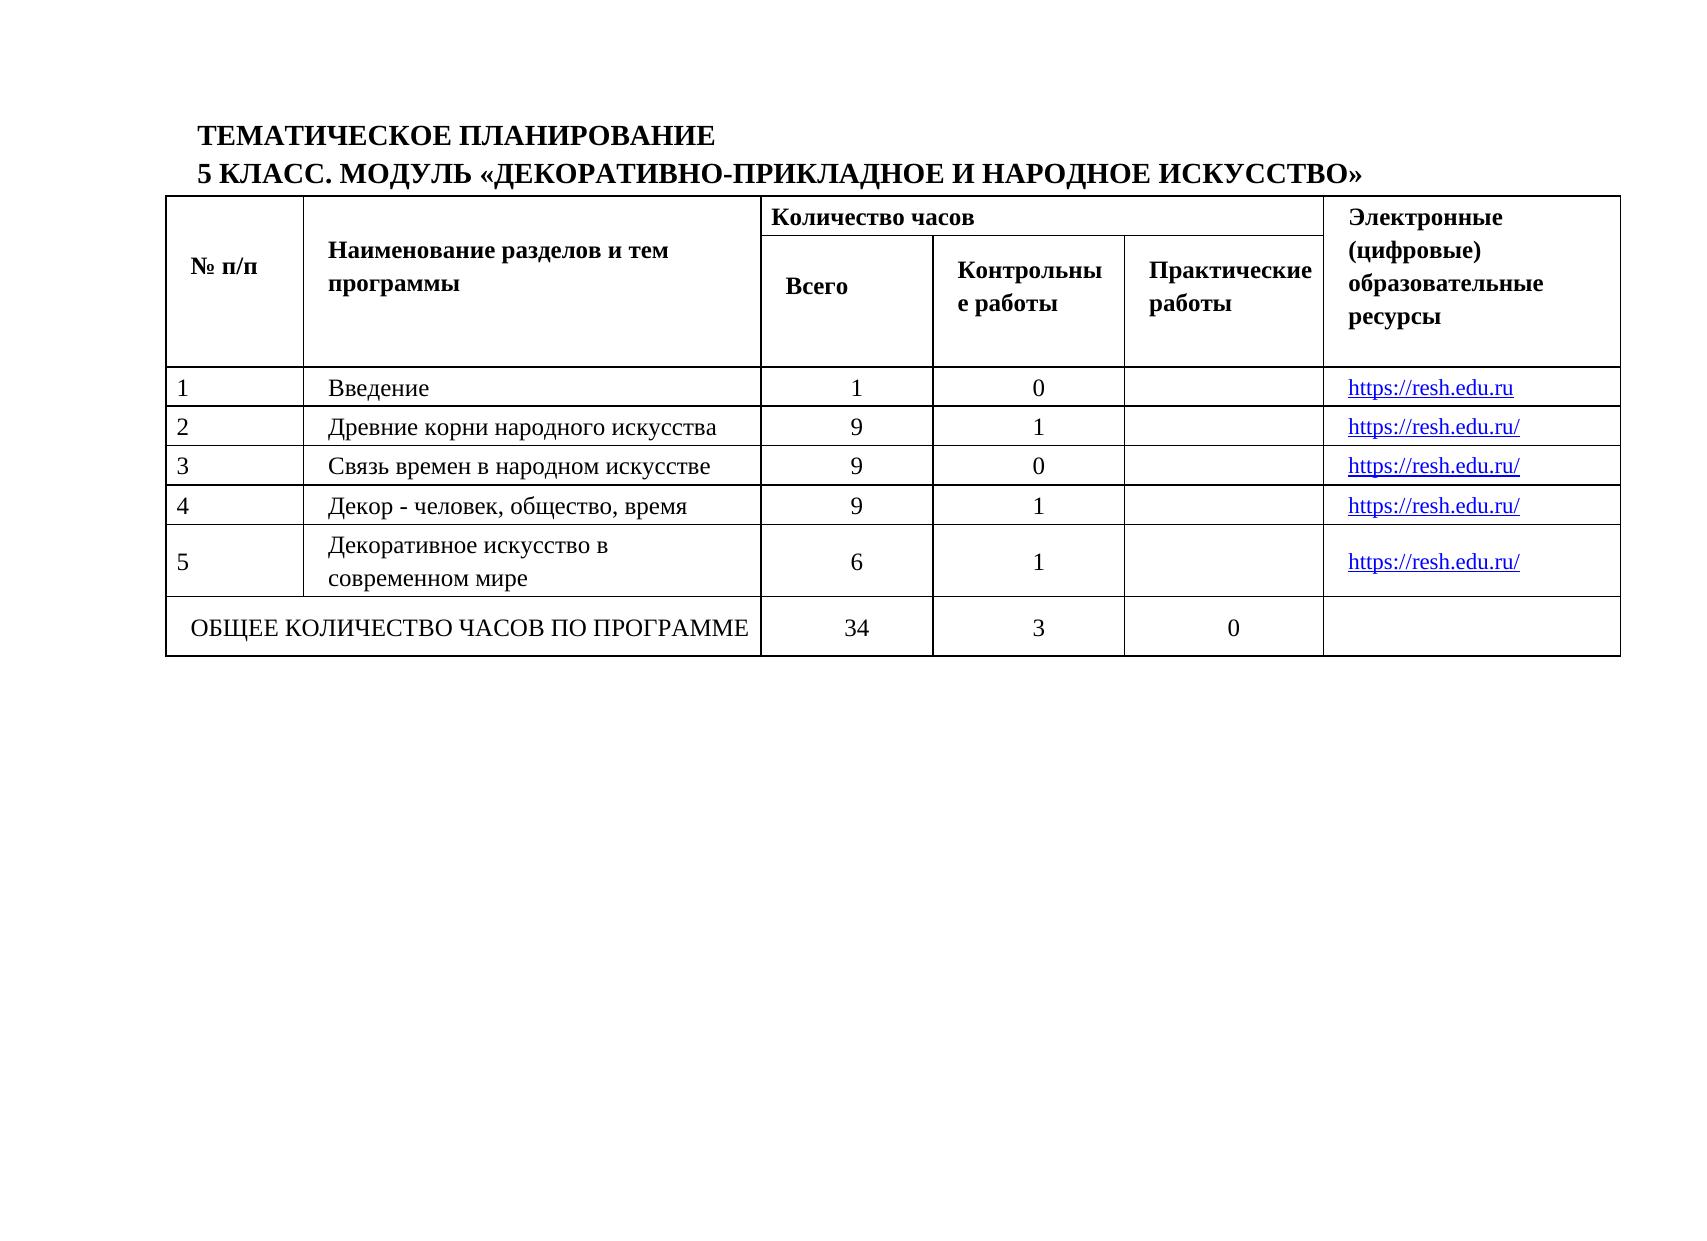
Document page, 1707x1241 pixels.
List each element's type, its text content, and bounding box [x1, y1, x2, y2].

table_cell 2 [167, 407, 303, 445]
table_cell 34 [762, 597, 932, 655]
table_cell 1 [934, 486, 1124, 523]
table_cell Связь времен в народном искусстве [304, 446, 760, 484]
table_cell 1 [167, 368, 303, 405]
table_cell 0 [934, 446, 1124, 484]
table_cell [1324, 597, 1620, 655]
table_cell 5 [167, 525, 303, 596]
table_cell [1125, 368, 1323, 405]
table_cell https://resh.edu.ru/ [1324, 486, 1620, 523]
table_cell [1125, 525, 1323, 596]
table_cell https://resh.edu.ru/ [1324, 525, 1620, 596]
table_cell 1 [934, 525, 1124, 596]
table_cell Декор - человек, общество, время [304, 486, 760, 523]
table_cell 0 [934, 368, 1124, 405]
table_cell 6 [762, 525, 932, 596]
table_cell Практические работы [1125, 236, 1323, 366]
table_cell ОБЩЕЕ КОЛИЧЕСТВО ЧАСОВ ПО ПРОГРАММЕ [167, 597, 760, 655]
table_cell https://resh.edu.ru/ [1324, 407, 1620, 445]
table_cell 3 [934, 597, 1124, 655]
table_cell 9 [762, 407, 932, 445]
table_cell 1 [762, 368, 932, 405]
table_header № п/п [167, 197, 303, 366]
table_header Электронные (цифровые) образовательные ресурсы [1324, 197, 1620, 366]
table_cell [1125, 446, 1323, 484]
table_cell 9 [762, 446, 932, 484]
table_header Наименование разделов и тем программы [304, 197, 760, 366]
table_cell Всего [762, 236, 932, 366]
table_cell Декоративное искусство в современном мире [304, 525, 760, 596]
table_cell https://resh.edu.ru [1324, 368, 1620, 405]
table_cell [1125, 407, 1323, 445]
table_cell 3 [167, 446, 303, 484]
table_header Количество часов [762, 197, 1323, 234]
table_cell https://resh.edu.ru/ [1324, 446, 1620, 484]
table_cell Контрольные работы [934, 236, 1124, 366]
table_cell Древние корни народного искусства [304, 407, 760, 445]
text 5 КЛАСС. МОДУЛЬ «ДЕКОРАТИВНО-ПРИКЛАДНОЕ И НАРОДНОЕ ИСКУССТВО» [190, 157, 1618, 190]
table_cell 4 [167, 486, 303, 523]
table_cell Введение [304, 368, 760, 405]
text ТЕМАТИЧЕСКОЕ ПЛАНИРОВАНИЕ [190, 118, 1618, 152]
table_cell 1 [934, 407, 1124, 445]
table_cell 0 [1125, 597, 1323, 655]
table_cell [1125, 486, 1323, 523]
table_cell 9 [762, 486, 932, 523]
